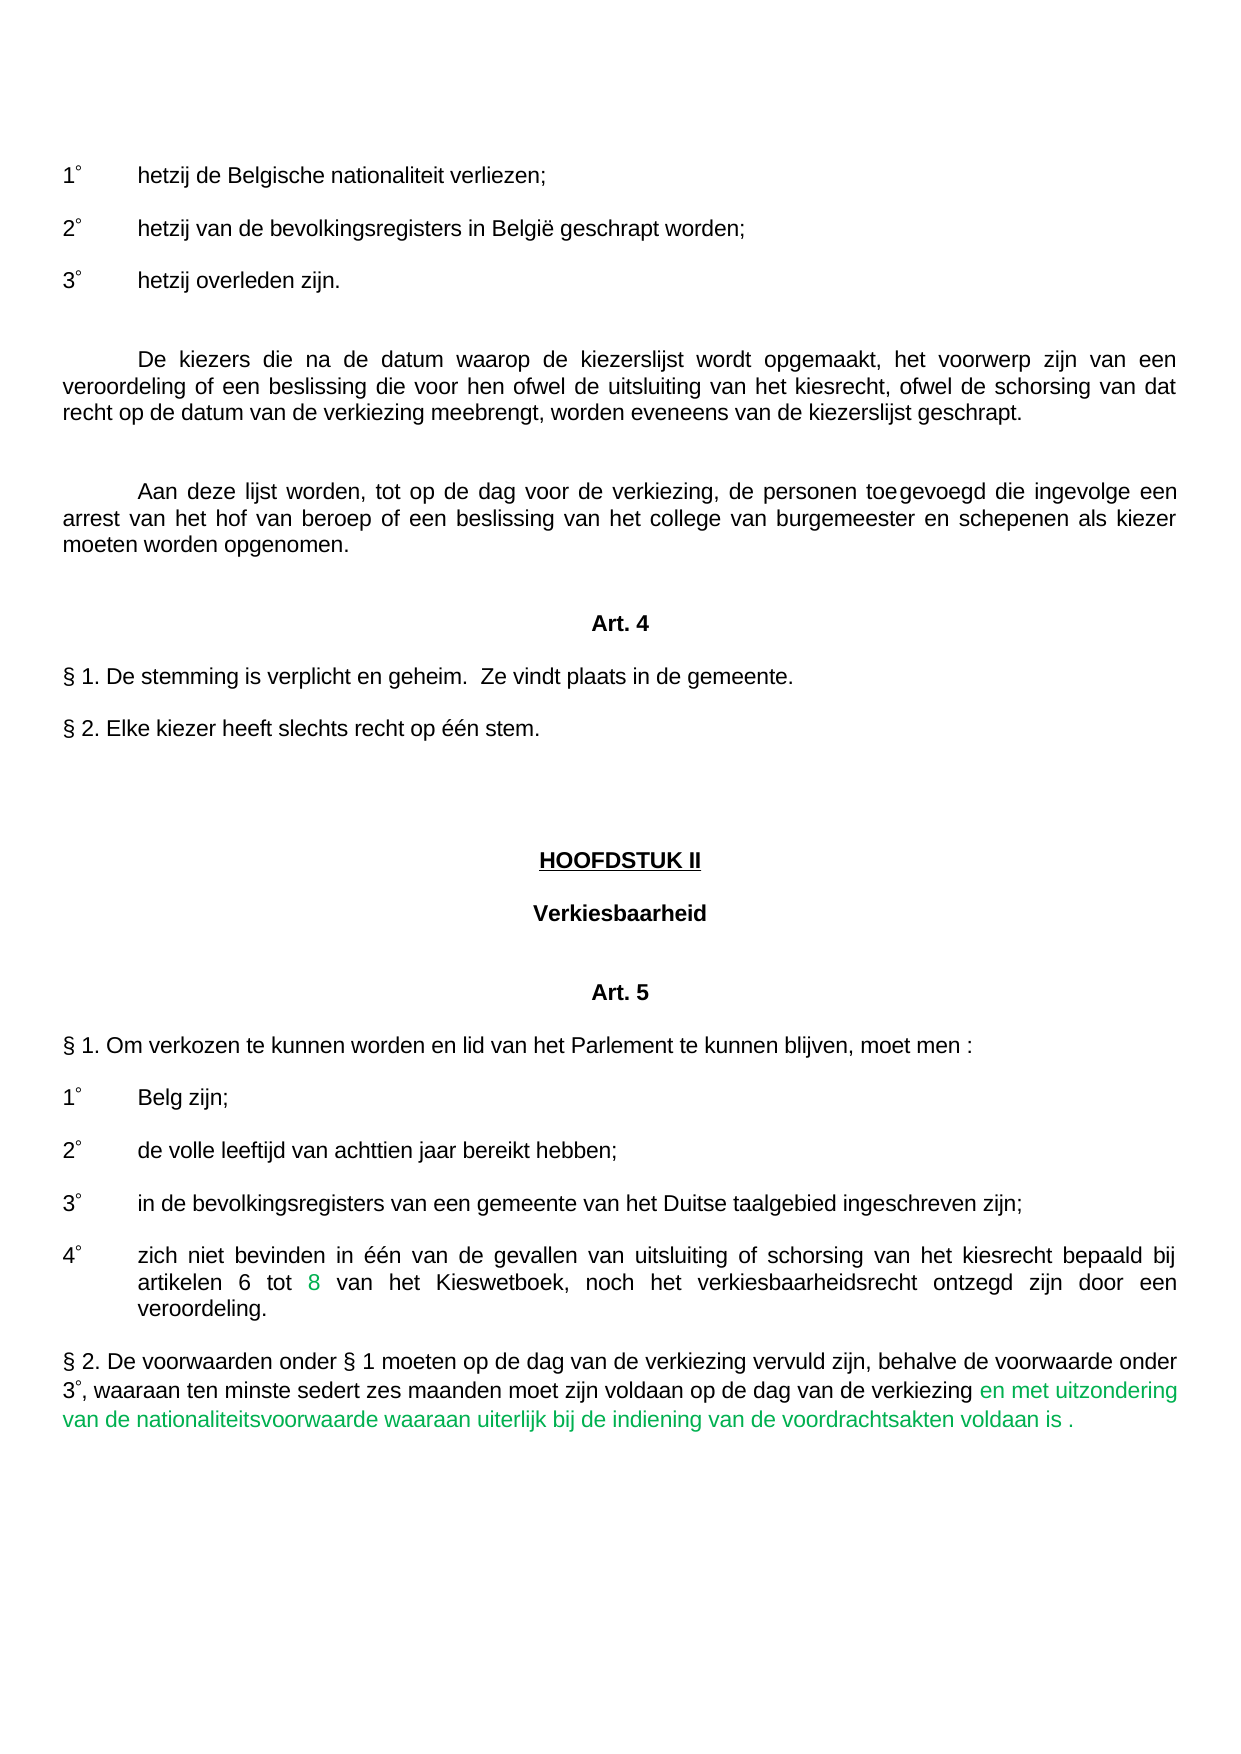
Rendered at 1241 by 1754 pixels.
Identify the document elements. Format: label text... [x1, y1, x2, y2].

text 1 Belg zijn; [62, 1084, 1178, 1111]
text Aan deze lijst worden, tot op de dag voor de verkiezing, de personen toegevoegd die ingevolge een arrest van het hof van beroep of een beslissing van het college van burgemeester en schepenen als kiezer moeten worden opgenomen. [62, 478, 1178, 557]
text 3 in de bevolkingsregisters van een gemeente van het Duitse taalgebied ingeschreven zijn; [62, 1190, 1178, 1216]
text HOOFDSTUK II [62, 847, 1178, 873]
text 4 zich niet bevinden in één van de gevallen van uitsluiting of schorsing van het kiesrecht bepaald bij artikelen 6 tot 8 van het Kieswetboek, noch het verkiesbaarheidsrecht ontzegd zijn door een veroordeling. [62, 1242, 1178, 1322]
text Art. 5 [62, 979, 1178, 1005]
text § 1. Om verkozen te kunnen worden en lid van het Parlement te kunnen blijven, moet men : [62, 1032, 1178, 1058]
text 2 hetzij van de bevolkingsregisters in België geschrapt worden; [62, 215, 1178, 241]
text § 1. De stemming is verplicht en geheim. Ze vindt plaats in de gemeente. [62, 663, 1178, 689]
text 1 hetzij de Belgische nationaliteit verliezen; [62, 162, 1178, 188]
text Verkiesbaarheid [62, 900, 1178, 926]
text Art. 4 [62, 610, 1178, 636]
text 2 de volle leeftijd van achttien jaar bereikt hebben; [62, 1137, 1178, 1163]
text 3 hetzij overleden zijn. [62, 267, 1178, 294]
text § 2. Elke kiezer heeft slechts recht op één stem. [62, 715, 1178, 742]
text De kiezers die na de datum waarop de kiezerslijst wordt opgemaakt, het voorwerp zijn van een veroordeling of een beslissing die voor hen ofwel de uitsluiting van het kiesrecht, ofwel de schorsing van dat recht op de datum van de verkiezing meebrengt, worden eveneens van de kiezerslijst geschrapt. [62, 346, 1178, 426]
text § 2. De voorwaarden onder § 1 moeten op de dag van de verkiezing vervuld zijn, behalve de voorwaarde onder 3, waaraan ten minste sedert zes maanden moet zijn voldaan op de dag van de verkiezing en met uitzondering van de nationaliteitsvoorwaarde waaraan uiterlijk bij de indiening van de voordrachtsakten voldaan is . [62, 1348, 1178, 1432]
